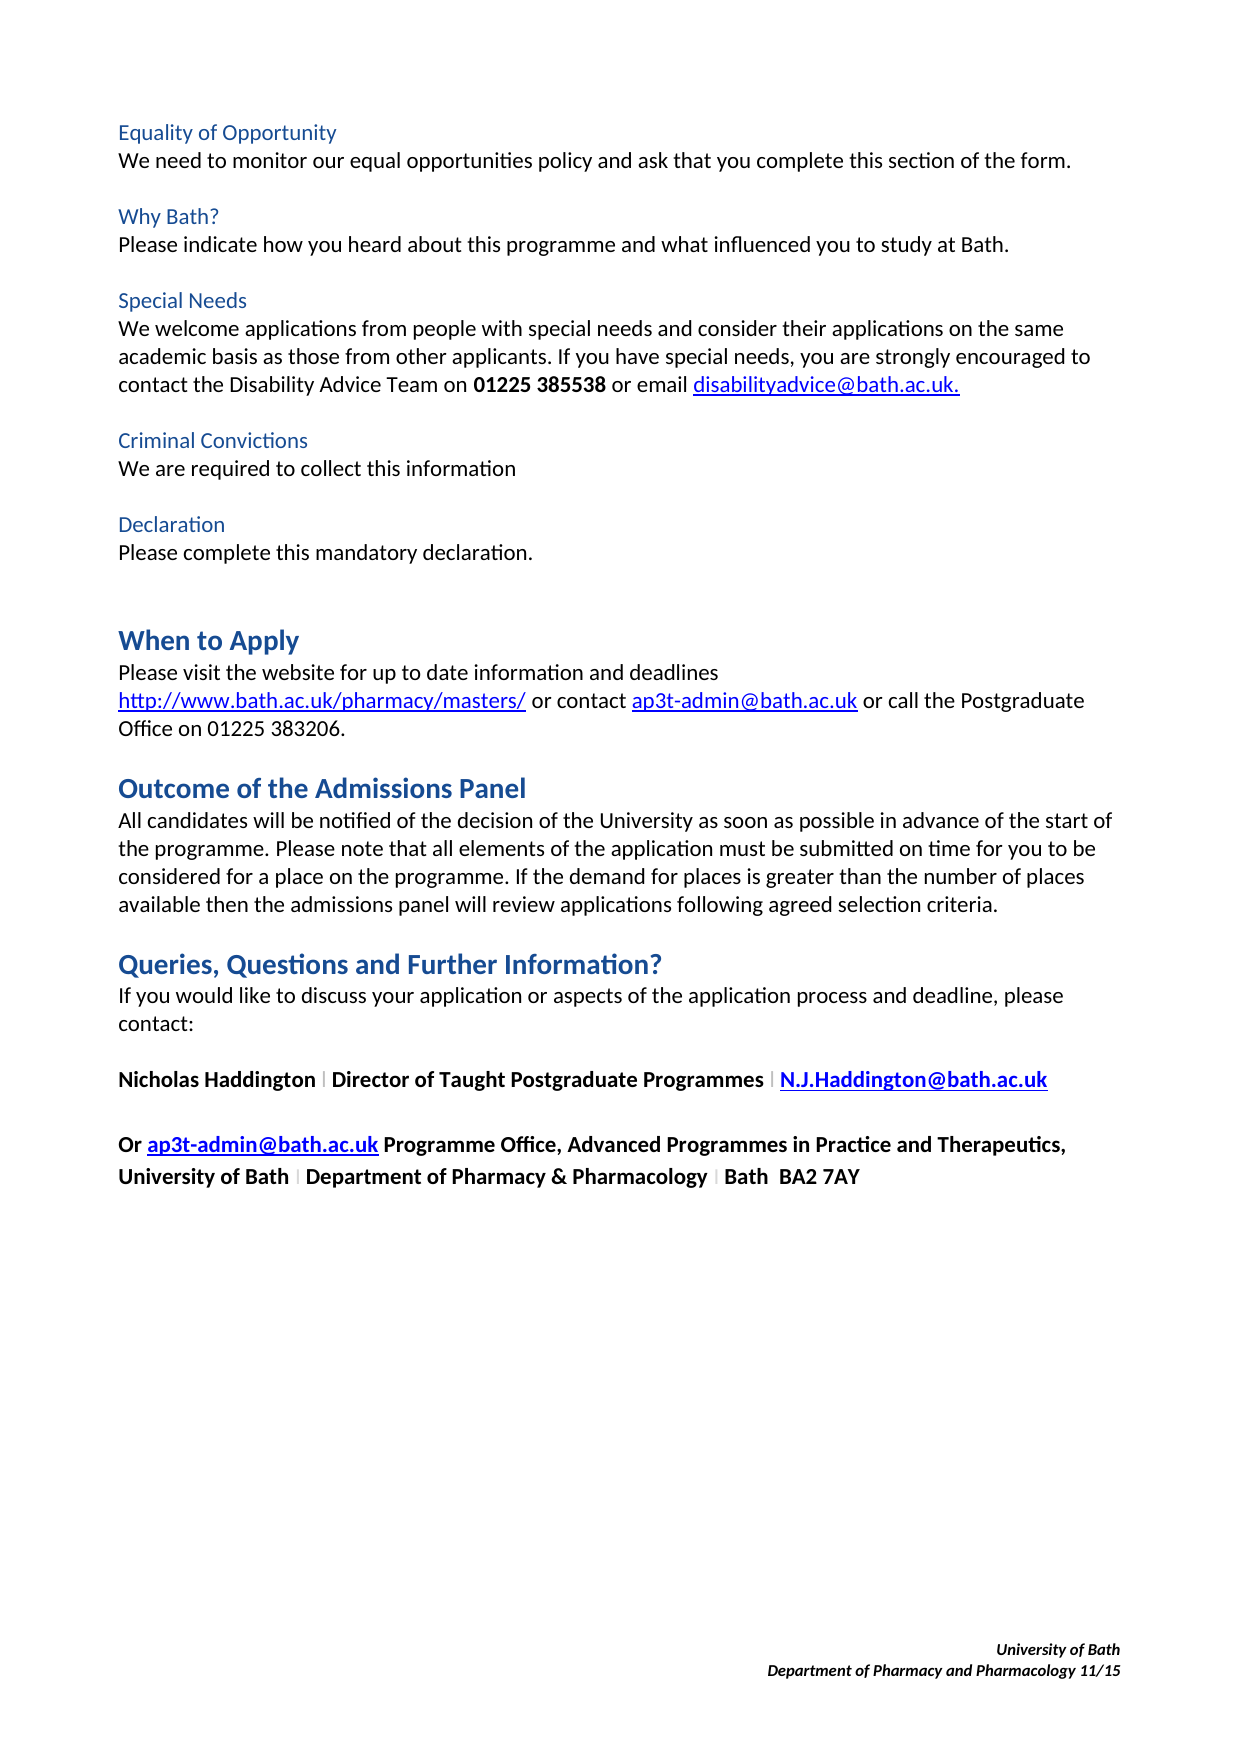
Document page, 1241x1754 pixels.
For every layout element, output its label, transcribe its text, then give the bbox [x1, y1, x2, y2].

text Please indicate how you heard about this programme and what influenced you to study at Bath. [118, 230, 1122, 258]
subtitle Declaration [118, 510, 1122, 538]
text Please complete this mandatory declaration. [118, 538, 1122, 566]
subtitle Queries, Questions and Further Information? [118, 946, 1122, 982]
subtitle We are required to collect this information [118, 454, 1122, 482]
text Outcome of the Admissions Panel [118, 770, 1122, 806]
subtitle Why Bath? [118, 202, 1122, 230]
text We welcome applications from people with special needs and consider their applications on the same academic basis as those from other applicants. If you have special needs, you are strongly encouraged to contact the Disability Advice Team on 01225 385538 or email disabilityadvice@bath.ac.uk. [118, 314, 1122, 398]
text All candidates will be notified of the decision of the University as soon as possible in advance of the start of the programme. Please note that all elements of the application must be submitted on time for you to be considered for a place on the programme. If the demand for places is greater than the number of places available then the admissions panel will review applications following agreed selection criteria. [118, 806, 1122, 918]
text We need to monitor our equal opportunities policy and ask that you complete this section of the form. [118, 146, 1122, 174]
text Or ap3t-admin@bath.ac.uk Programme Office, Advanced Programmes in Practice and Therapeutics, University of Bath I Department of Pharmacy & Pharmacology I Bath BA2 7AY [118, 1130, 1122, 1190]
text Please visit the website for up to date information and deadlines http://www.bath.ac.uk/pharmacy/masters/ or contact ap3t-admin@bath.ac.uk or call the Postgraduate Office on 01225 383206. [118, 658, 1122, 742]
text Nicholas Haddington l Director of Taught Postgraduate Programmes l N.J.Haddington@bath.ac.uk [118, 1066, 1122, 1094]
text Criminal Convictions [118, 426, 1122, 454]
text If you would like to discuss your application or aspects of the application process and deadline, please contact: [118, 982, 1122, 1038]
text Special Needs [118, 286, 1122, 314]
subtitle Equality of Opportunity [118, 118, 1122, 146]
text When to Apply [118, 622, 1122, 658]
